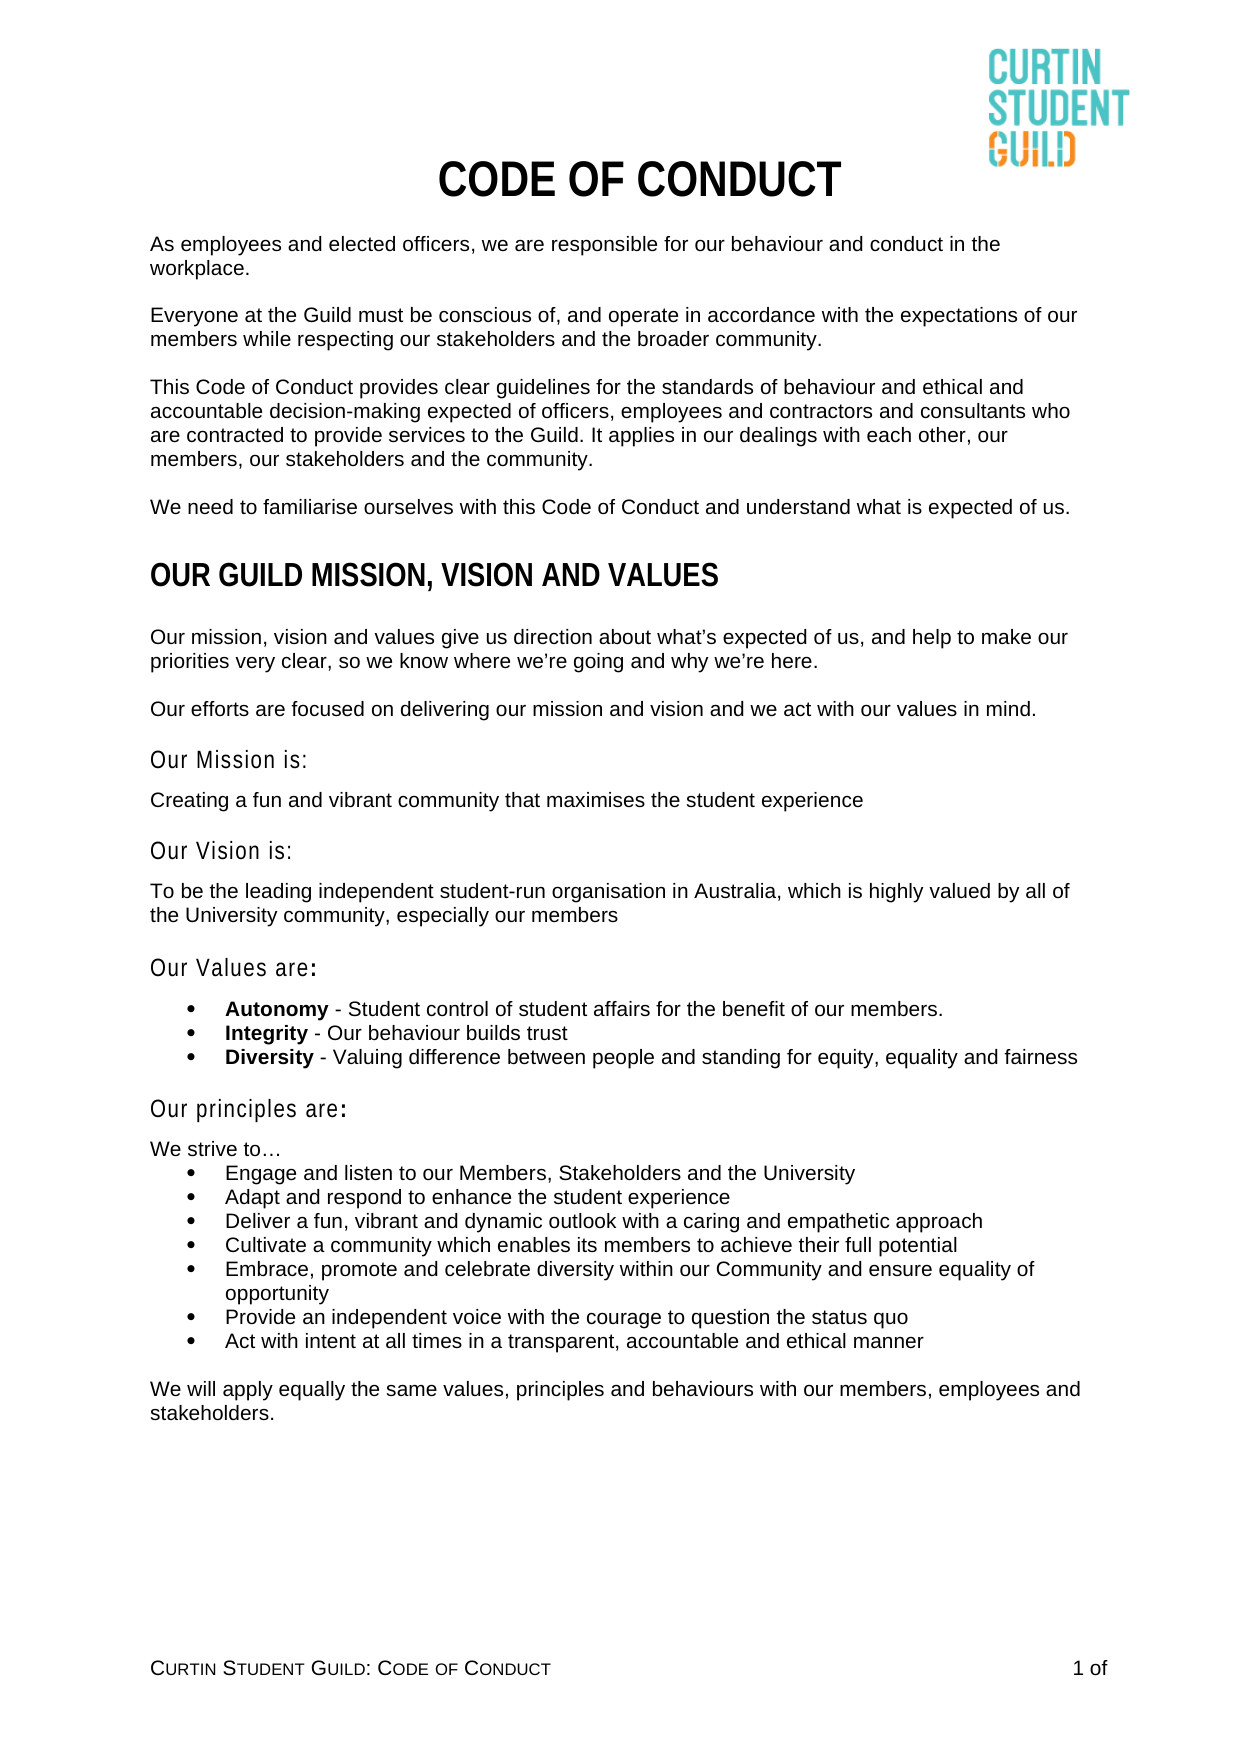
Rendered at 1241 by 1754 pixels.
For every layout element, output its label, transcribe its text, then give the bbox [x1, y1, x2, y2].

picture [964, 26, 1144, 188]
list Adapt and respond to enhance the student experience [187, 1185, 1093, 1209]
subtitle Our Values are: [150, 953, 1093, 982]
text This Code of Conduct provides clear guidelines for the standards of behaviour and ethical and accountable decision-making expected of officers, employees and contractors and consultants who are contracted to provide services to the Guild. It applies in our dealings with each other, our members, our stakeholders and the community. [150, 375, 1093, 471]
text We will apply equally the same values, principles and behaviours with our members, employees and stakeholders. [150, 1377, 1093, 1425]
subtitle Our Guild Mission, Vision and Values [150, 555, 1090, 593]
text To be the leading independent student-run organisation in Australia, which is highly valued by all of the University community, especially our members [150, 879, 1093, 928]
text Our mission, vision and values give us direction about what’s expected of us, and help to make our priorities very clear, so we know where we’re going and why we’re here. [150, 625, 1093, 673]
list Autonomy - Student control of student affairs for the benefit of our members. [187, 996, 1093, 1020]
subtitle Our principles are: [150, 1094, 1093, 1123]
list Cultivate a community which enables its members to achieve their full potential [187, 1233, 1093, 1257]
list Provide an independent voice with the courage to question the status quo [187, 1305, 1093, 1329]
list Embrace, promote and celebrate diversity within our Community and ensure equality of opportunity [187, 1257, 1093, 1305]
title Code of Conduct [187, 150, 1093, 207]
list Engage and listen to our Members, Stakeholders and the University [187, 1161, 1093, 1185]
list Act with intent at all times in a transparent, accountable and ethical manner [187, 1329, 1093, 1353]
subtitle Our Mission is: [150, 745, 1093, 773]
list Diversity - Valuing difference between people and standing for equity, equality and fairness [187, 1044, 1093, 1068]
text We strive to… [150, 1137, 1093, 1161]
list Deliver a fun, vibrant and dynamic outlook with a caring and empathetic approach [187, 1209, 1093, 1233]
text Everyone at the Guild must be conscious of, and operate in accordance with the expectations of our members while respecting our stakeholders and the broader community. [150, 303, 1093, 351]
text We need to familiarise ourselves with this Code of Conduct and understand what is expected of us. [150, 495, 1093, 519]
text Creating a fun and vibrant community that maximises the student experience [150, 788, 1093, 812]
text As employees and elected officers, we are responsible for our behaviour and conduct in the workplace. [150, 231, 1093, 279]
subtitle Our Vision is: [150, 836, 1093, 864]
text Our efforts are focused on delivering our mission and vision and we act with our values in mind. [150, 697, 1093, 721]
list Integrity - Our behaviour builds trust [187, 1020, 1093, 1044]
